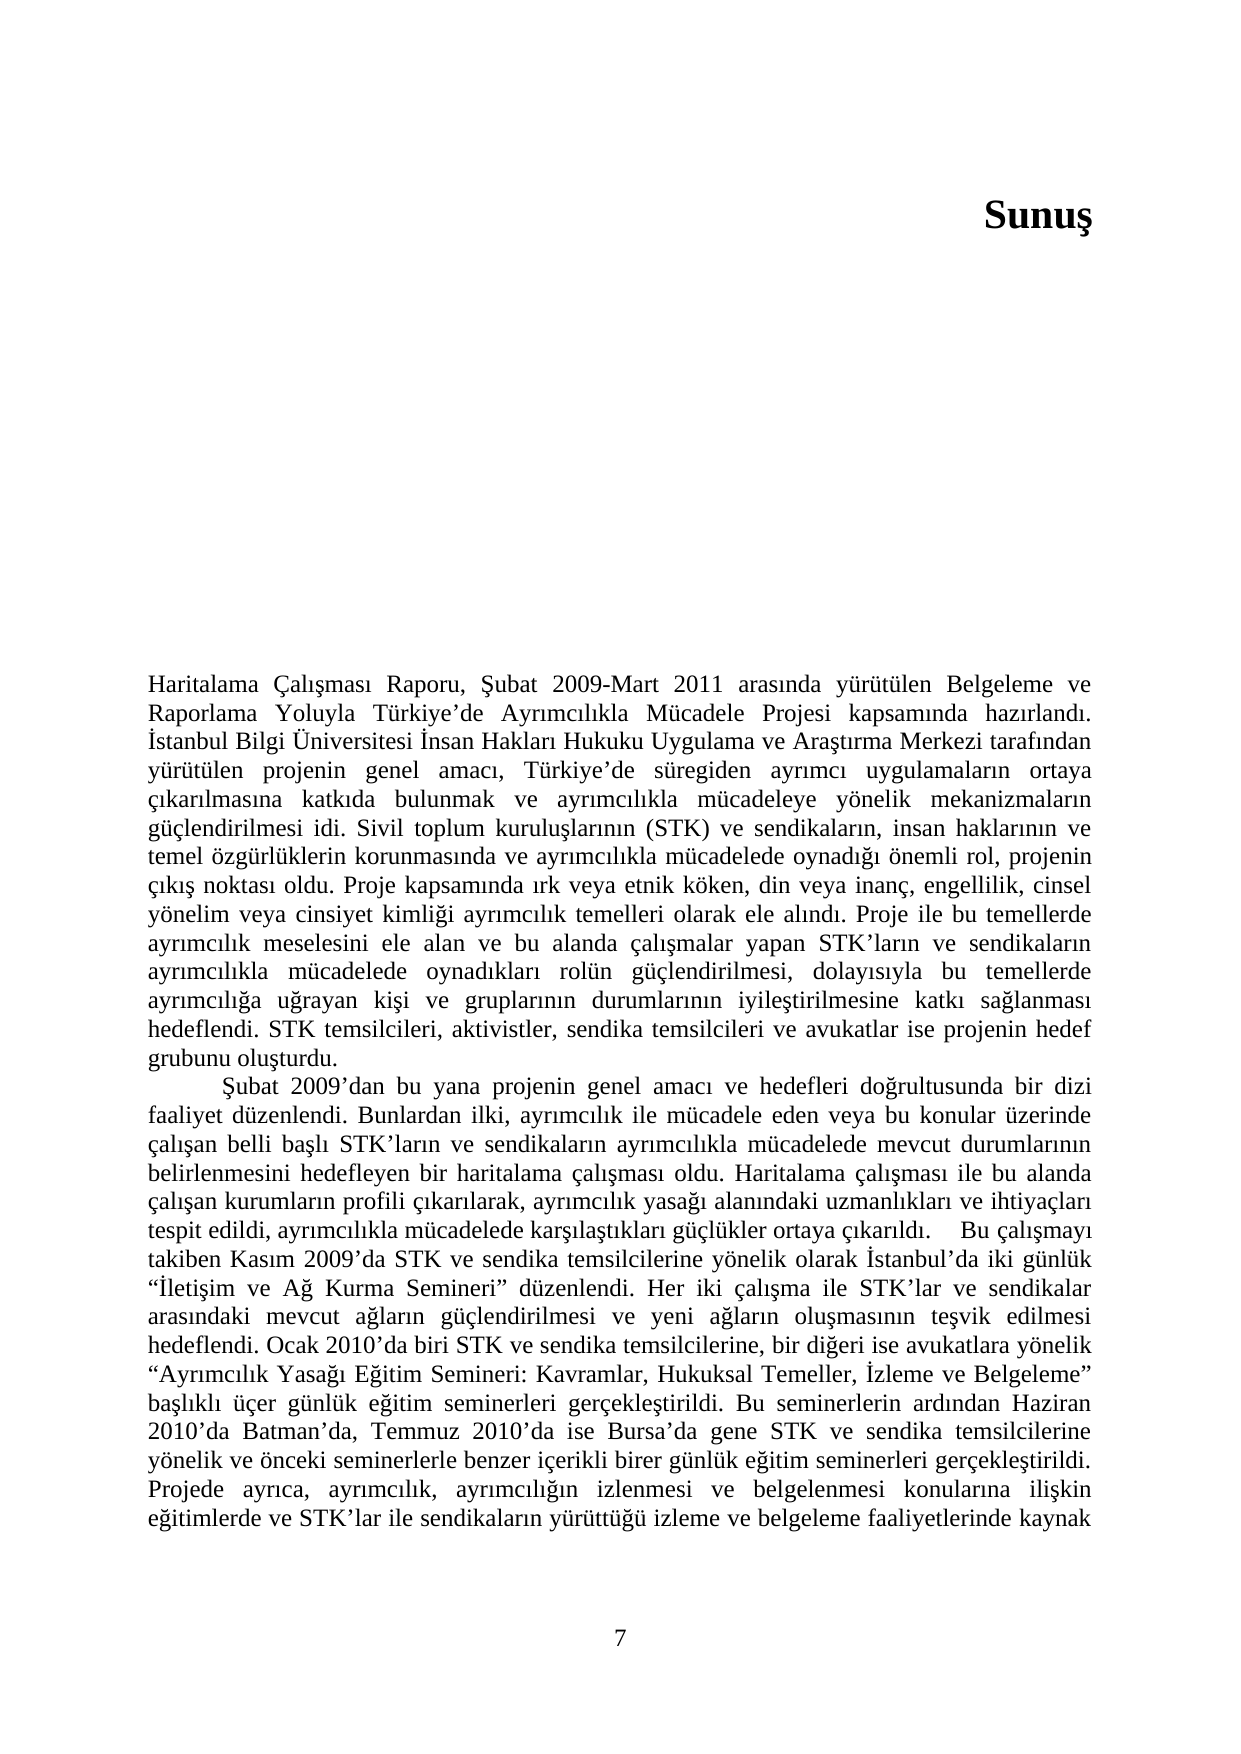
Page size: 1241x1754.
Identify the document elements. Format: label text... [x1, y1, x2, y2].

text Haritalama Çalışması Raporu, Şubat 2009-Mart 2011 arasında yürütülen Belgeleme ve Raporlama Yoluyla Türkiye’de Ayrımcılıkla Mücadele Projesi kapsamında hazırlandı. İstanbul Bilgi Üniversitesi İnsan Hakları Hukuku Uygulama ve Araştırma Merkezi tarafından yürütülen projenin genel amacı, Türkiye’de süregiden ayrımcı uygulamaların ortaya çıkarılmasına katkıda bulunmak ve ayrımcılıkla mücadeleye yönelik mekanizmaların güçlendirilmesi idi. Sivil toplum kuruluşlarının (STK) ve sendikaların, insan haklarının ve temel özgürlüklerin korunmasında ve ayrımcılıkla mücadelede oynadığı önemli rol, projenin çıkış noktası oldu. Proje kapsamında ırk veya etnik köken, din veya inanç, engellilik, cinsel yönelim veya cinsiyet kimliği ayrımcılık temelleri olarak ele alındı. Proje ile bu temellerde ayrımcılık meselesini ele alan ve bu alanda çalışmalar yapan STK’ların ve sendikaların ayrımcılıkla mücadelede oynadıkları rolün güçlendirilmesi, dolayısıyla bu temellerde ayrımcılığa uğrayan kişi ve gruplarının durumlarının iyileştirilmesine katkı sağlanması hedeflendi. STK temsilcileri, aktivistler, sendika temsilcileri ve avukatlar ise projenin hedef grubunu oluşturdu. [148, 669, 1092, 1071]
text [148, 1071, 1092, 1531]
subtitle Sunuş [148, 189, 1092, 237]
